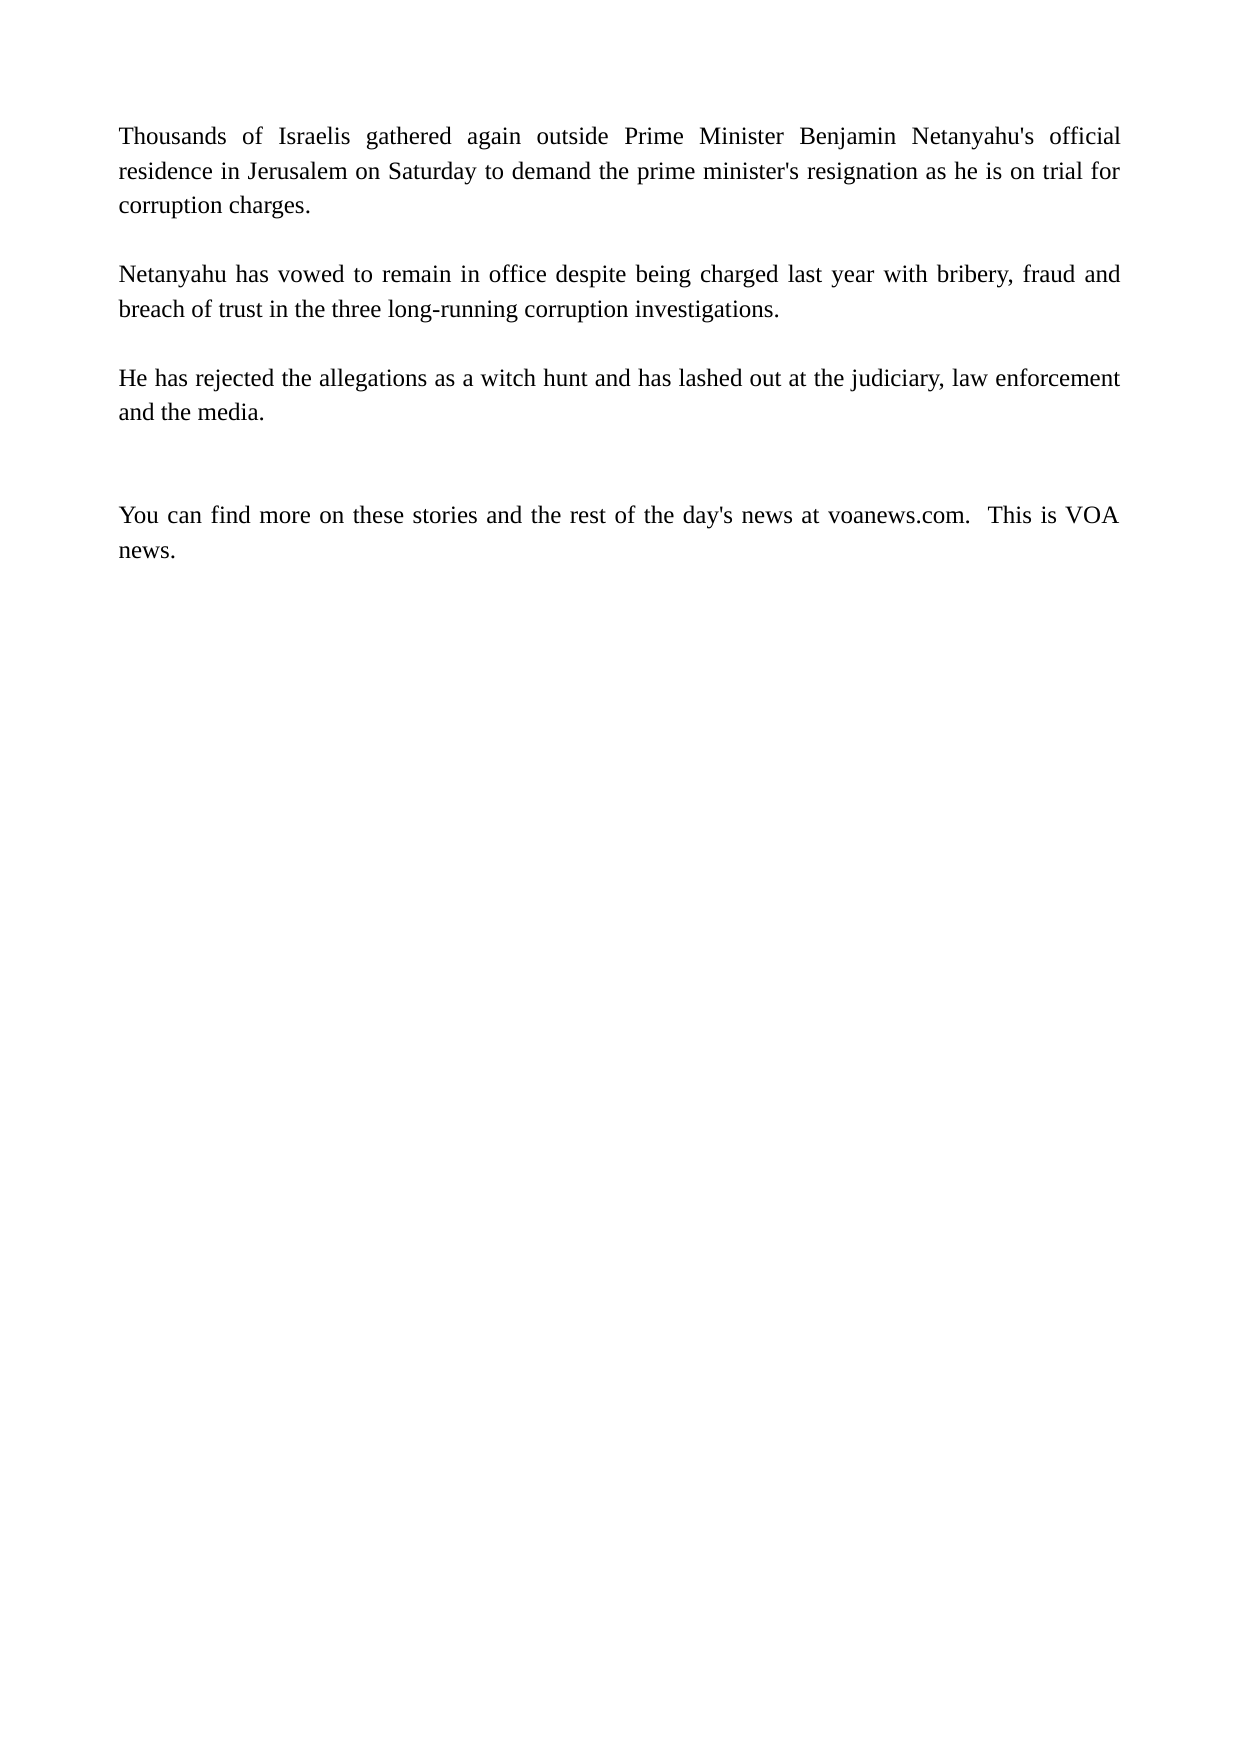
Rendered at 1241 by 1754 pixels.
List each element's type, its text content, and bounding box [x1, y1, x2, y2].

text He has rejected the allegations as a witch hunt and has lashed out at the judiciary, law enforcement and the media. [118, 360, 1122, 429]
text You can find more on these stories and the rest of the day's news at voanews.com. This is VOA news. [118, 498, 1122, 567]
text Thousands of Israelis gathered again outside Prime Minister Benjamin Netanyahu's official residence in Jerusalem on Saturday to demand the prime minister's resignation as he is on trial for corruption charges. [118, 118, 1122, 222]
text Netanyahu has vowed to remain in office despite being charged last year with bribery, fraud and breach of trust in the three long-running corruption investigations. [118, 256, 1122, 325]
